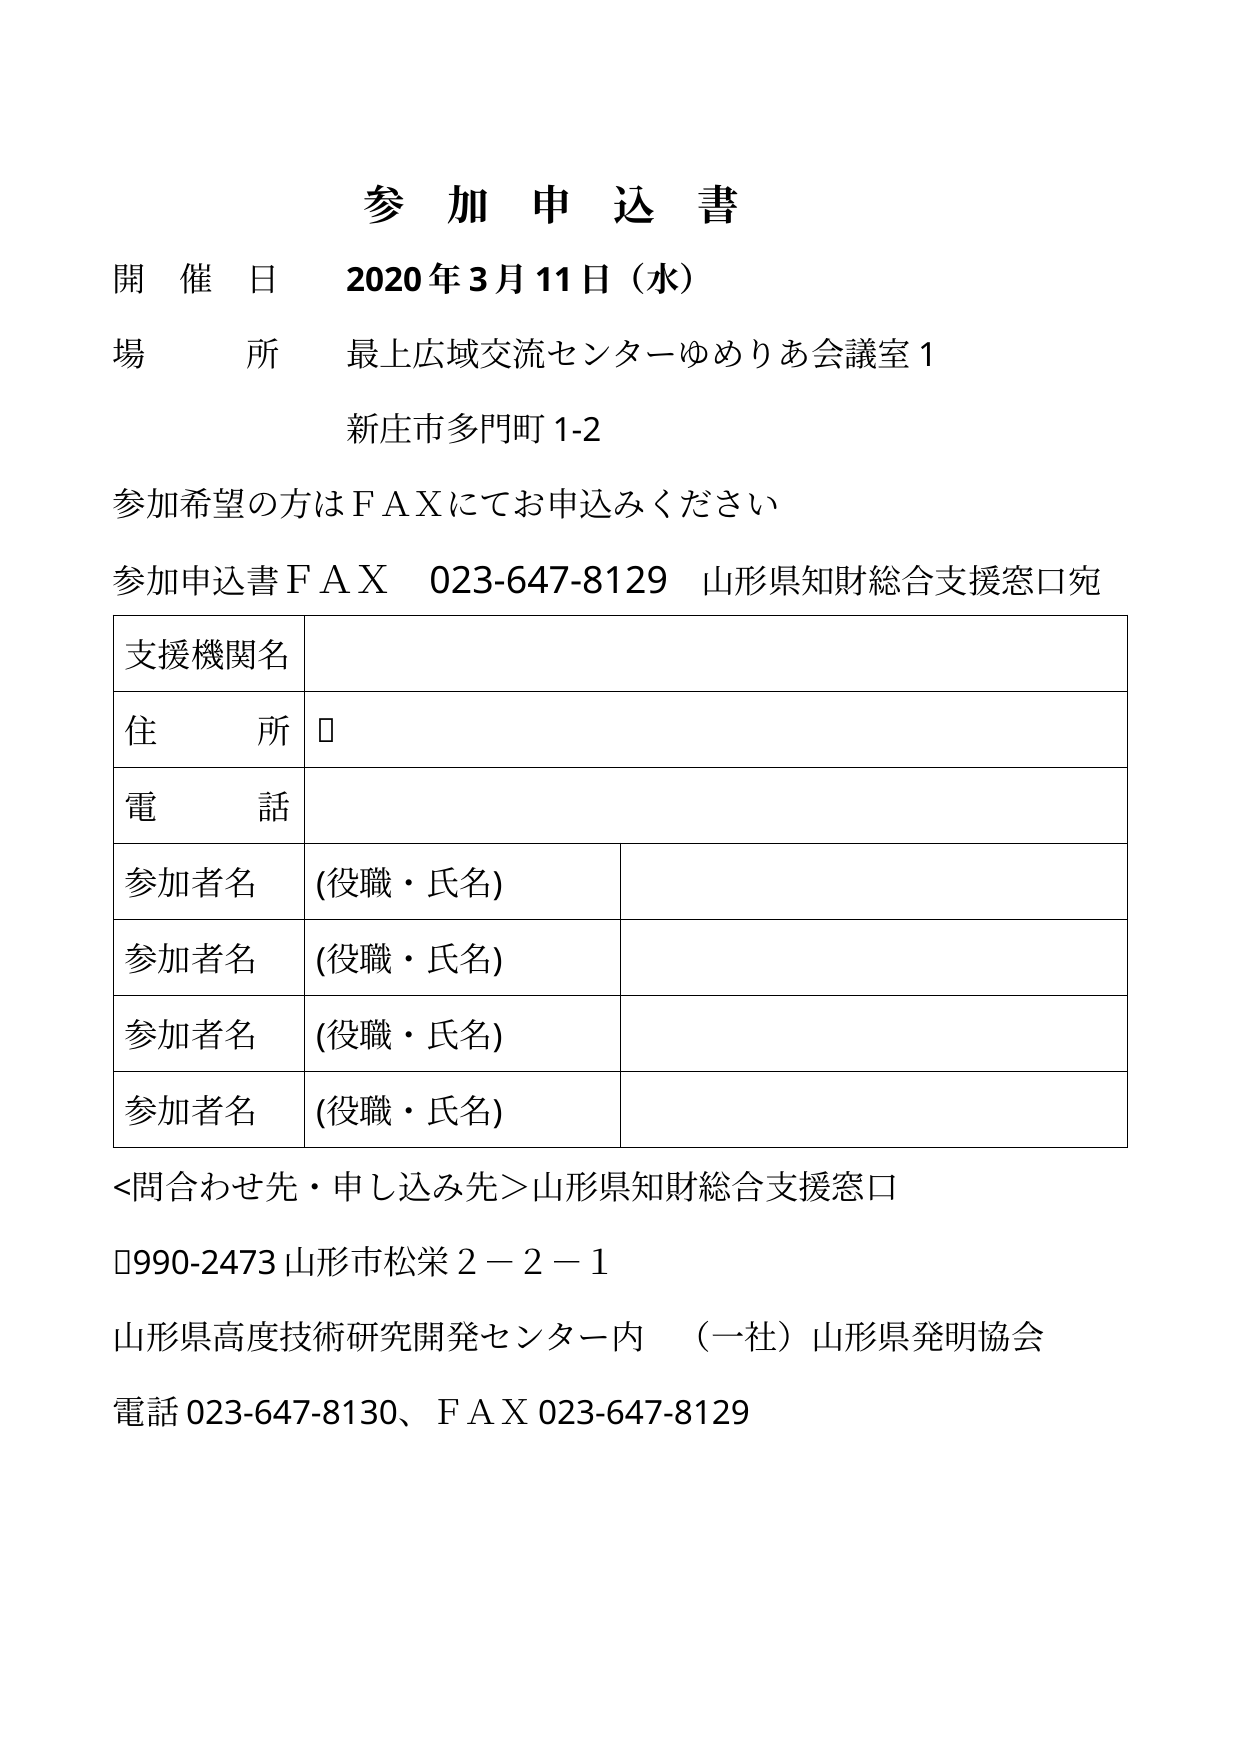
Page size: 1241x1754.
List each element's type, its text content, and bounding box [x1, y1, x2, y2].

text 参加申込書ＦＡＸ 023-647-8129 山形県知財総合支援窓口宛 [112, 539, 1128, 614]
text 山形県高度技術研究開発センター内 （一社）山形県発明協会 [112, 1298, 1128, 1373]
table_cell (役職・氏名) [305, 1072, 620, 1147]
table_cell (役職・氏名) [305, 844, 620, 919]
text 場 所 最上広域交流センターゆめりあ会議室1 [112, 314, 1128, 389]
table_cell [621, 920, 1127, 995]
table_cell 電 話 [114, 768, 304, 843]
text 参加希望の方はＦＡＸにてお申込みください [112, 464, 1128, 539]
table_cell 参加者名 [114, 920, 304, 995]
table_cell 🏣 [305, 692, 1127, 767]
table_header [305, 616, 1127, 691]
table_cell [621, 996, 1127, 1071]
text 参 加 申 込 書 [112, 164, 1128, 239]
table_cell [621, 844, 1127, 919]
text <問合わせ先・申し込み先＞山形県知財総合支援窓口 [112, 1148, 1128, 1223]
text 🏣990-2473山形市松栄２－２－１ [112, 1223, 1128, 1298]
table_cell (役職・氏名) [305, 920, 620, 995]
text 新庄市多門町1-2 [112, 389, 1128, 464]
table_header 支援機関名 [114, 616, 304, 691]
table_cell 参加者名 [114, 996, 304, 1071]
table_cell 住 所 [114, 692, 304, 767]
table_cell (役職・氏名) [305, 996, 620, 1071]
text 電話023-647-8130、ＦＡＸ023-647-8129 [112, 1373, 1128, 1448]
table_cell 参加者名 [114, 1072, 304, 1147]
table_cell [305, 768, 1127, 843]
table_cell 参加者名 [114, 844, 304, 919]
table_cell [621, 1072, 1127, 1147]
text 開 催 日 2020年3月11日（水） [112, 239, 1128, 314]
